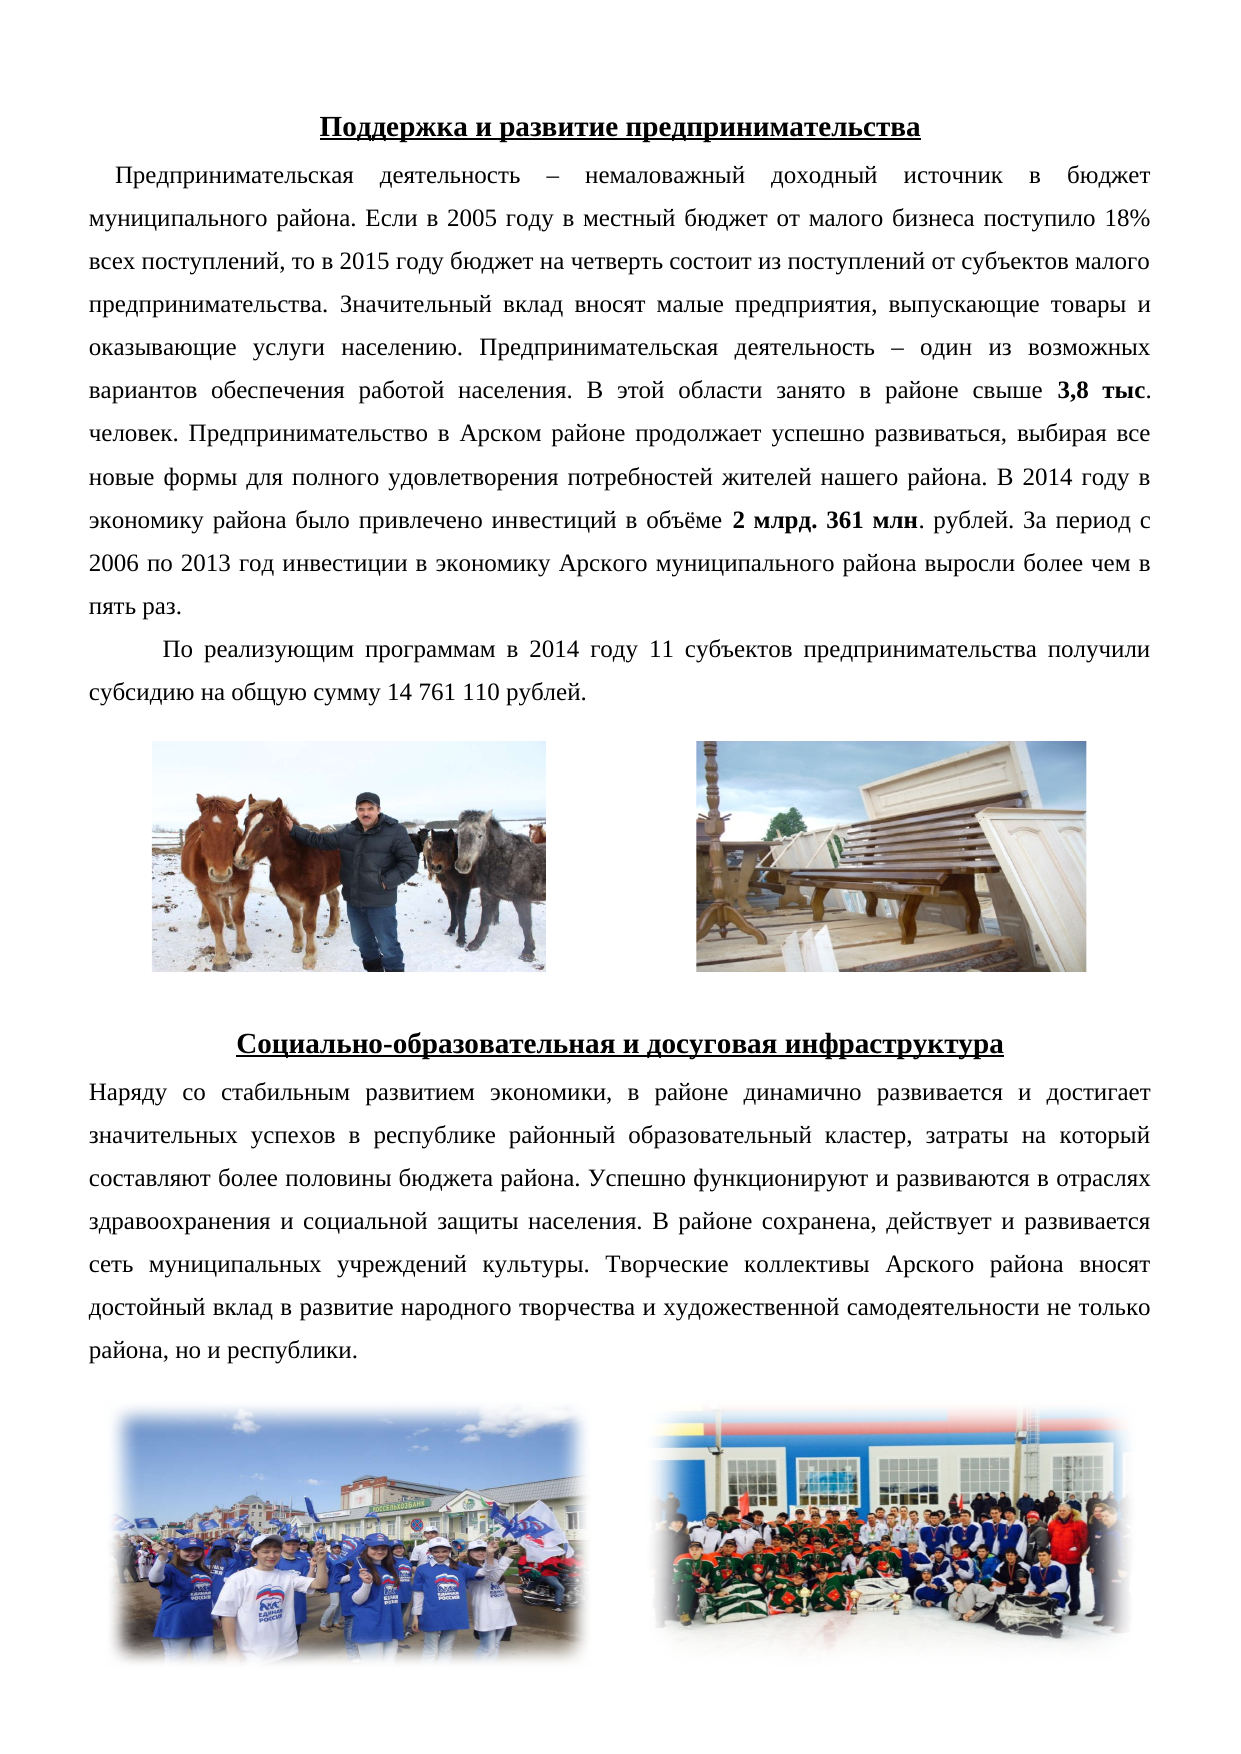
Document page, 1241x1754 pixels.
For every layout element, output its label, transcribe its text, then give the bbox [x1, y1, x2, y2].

picture [680, 1435, 1103, 1636]
text Социально-образовательная и досуговая инфраструктура [89, 1026, 1152, 1060]
table_header [78, 1399, 620, 1679]
picture [129, 1423, 569, 1645]
table_header [78, 741, 620, 984]
table_header [620, 1399, 1163, 1679]
picture [151, 741, 546, 972]
table_header [620, 741, 1163, 984]
text По реализующим программам в 2014 году 11 субъектов предпринимательства получили субсидию на общую сумму 14 761 110 рублей. [89, 634, 1152, 706]
text Наряду со стабильным развитием экономики, в районе динамично развивается и достигает значительных успехов в республике районный образовательный кластер, затраты на который составляют более половины бюджета района. Успешно функционируют и развиваются в отраслях здравоохранения и социальной защиты населения. В районе сохранена, действует и развивается сеть муниципальных учреждений культуры. Творческие коллективы Арского района вносят достойный вклад в развитие народного творчества и художественной самодеятельности не только района, но и республики. [89, 1077, 1152, 1364]
text Предпринимательская деятельность – немаловажный доходный источник в бюджет муниципального района. Если в 2005 году в местный бюджет от малого бизнеса поступило 18% всех поступлений, то в 2015 году бюджет на четверть состоит из поступлений от субъектов малого предпринимательства. Значительный вклад вносят малые предприятия, выпускающие товары и оказывающие услуги населению. Предпринимательская деятельность – один из возможных вариантов обеспечения работой населения. В этой области занято в районе свыше 3,8 тыс. человек. Предпринимательство в Арском районе продолжает успешно развиваться, выбирая все новые формы для полного удовлетворения потребностей жителей нашего района. В 2014 году в экономику района было привлечено инвестиций в объёме 2 млрд. 361 млн. рублей. За период с 2006 по 2013 год инвестиции в экономику Арского муниципального района выросли более чем в пять раз. [89, 160, 1152, 620]
text Поддержка и развитие предпринимательства [89, 109, 1152, 143]
picture [696, 741, 1087, 972]
